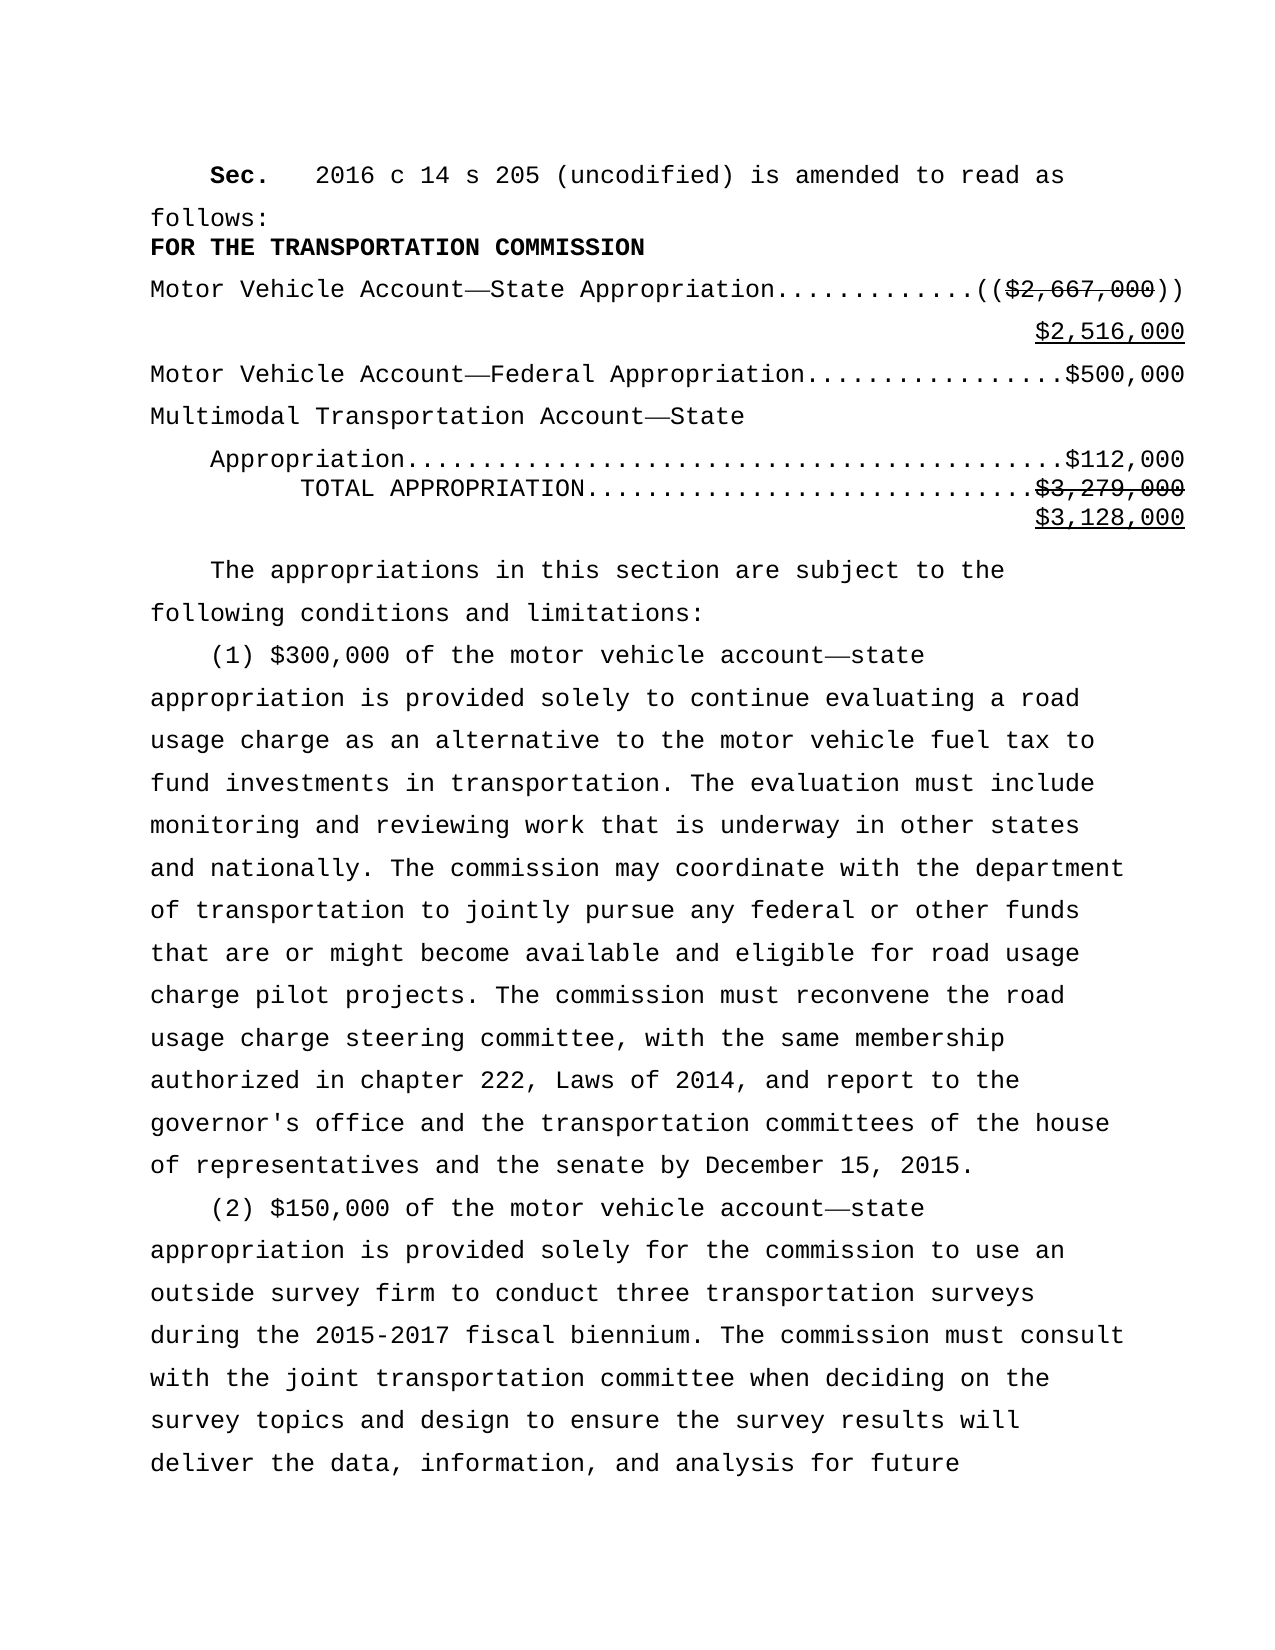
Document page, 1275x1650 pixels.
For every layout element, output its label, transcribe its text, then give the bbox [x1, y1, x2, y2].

text $2,516,000 [150, 306, 1125, 348]
text FOR THE TRANSPORTATION COMMISSION [150, 235, 1125, 263]
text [150, 1182, 1125, 1480]
text The appropriations in this section are subject to the following conditions and limitations: [150, 545, 1125, 630]
text Motor Vehicle Account—Federal Appropriation $500,000 [150, 348, 1125, 391]
text Motor Vehicle Account—State Appropriation (($2,667,000)) [150, 263, 1125, 306]
text Sec. 2016 c 14 s 205 (uncodified) is amended to read as follows: [150, 150, 1125, 235]
text TOTAL APPROPRIATION $3,279,000 [150, 476, 1125, 504]
text Multimodal Transportation Account—State [150, 391, 1125, 433]
text (1) $300,000 of the motor vehicle account—state appropriation is provided solely to continue evaluating a road usage charge as an alternative to the motor vehicle fuel tax to fund investments in transportation. The evaluation must include monitoring and reviewing work that is underway in other states and nationally. The commission may coordinate with the department of transportation to jointly pursue any federal or other funds that are or might become available and eligible for road usage charge pilot projects. The commission must reconvene the road usage charge steering committee, with the same membership authorized in chapter 222, Laws of 2014, and report to the governor's office and the transportation committees of the house of representatives and the senate by December 15, 2015. [150, 630, 1125, 1182]
text Appropriation $112,000 [150, 433, 1125, 476]
text $3,128,000 [150, 504, 1125, 532]
